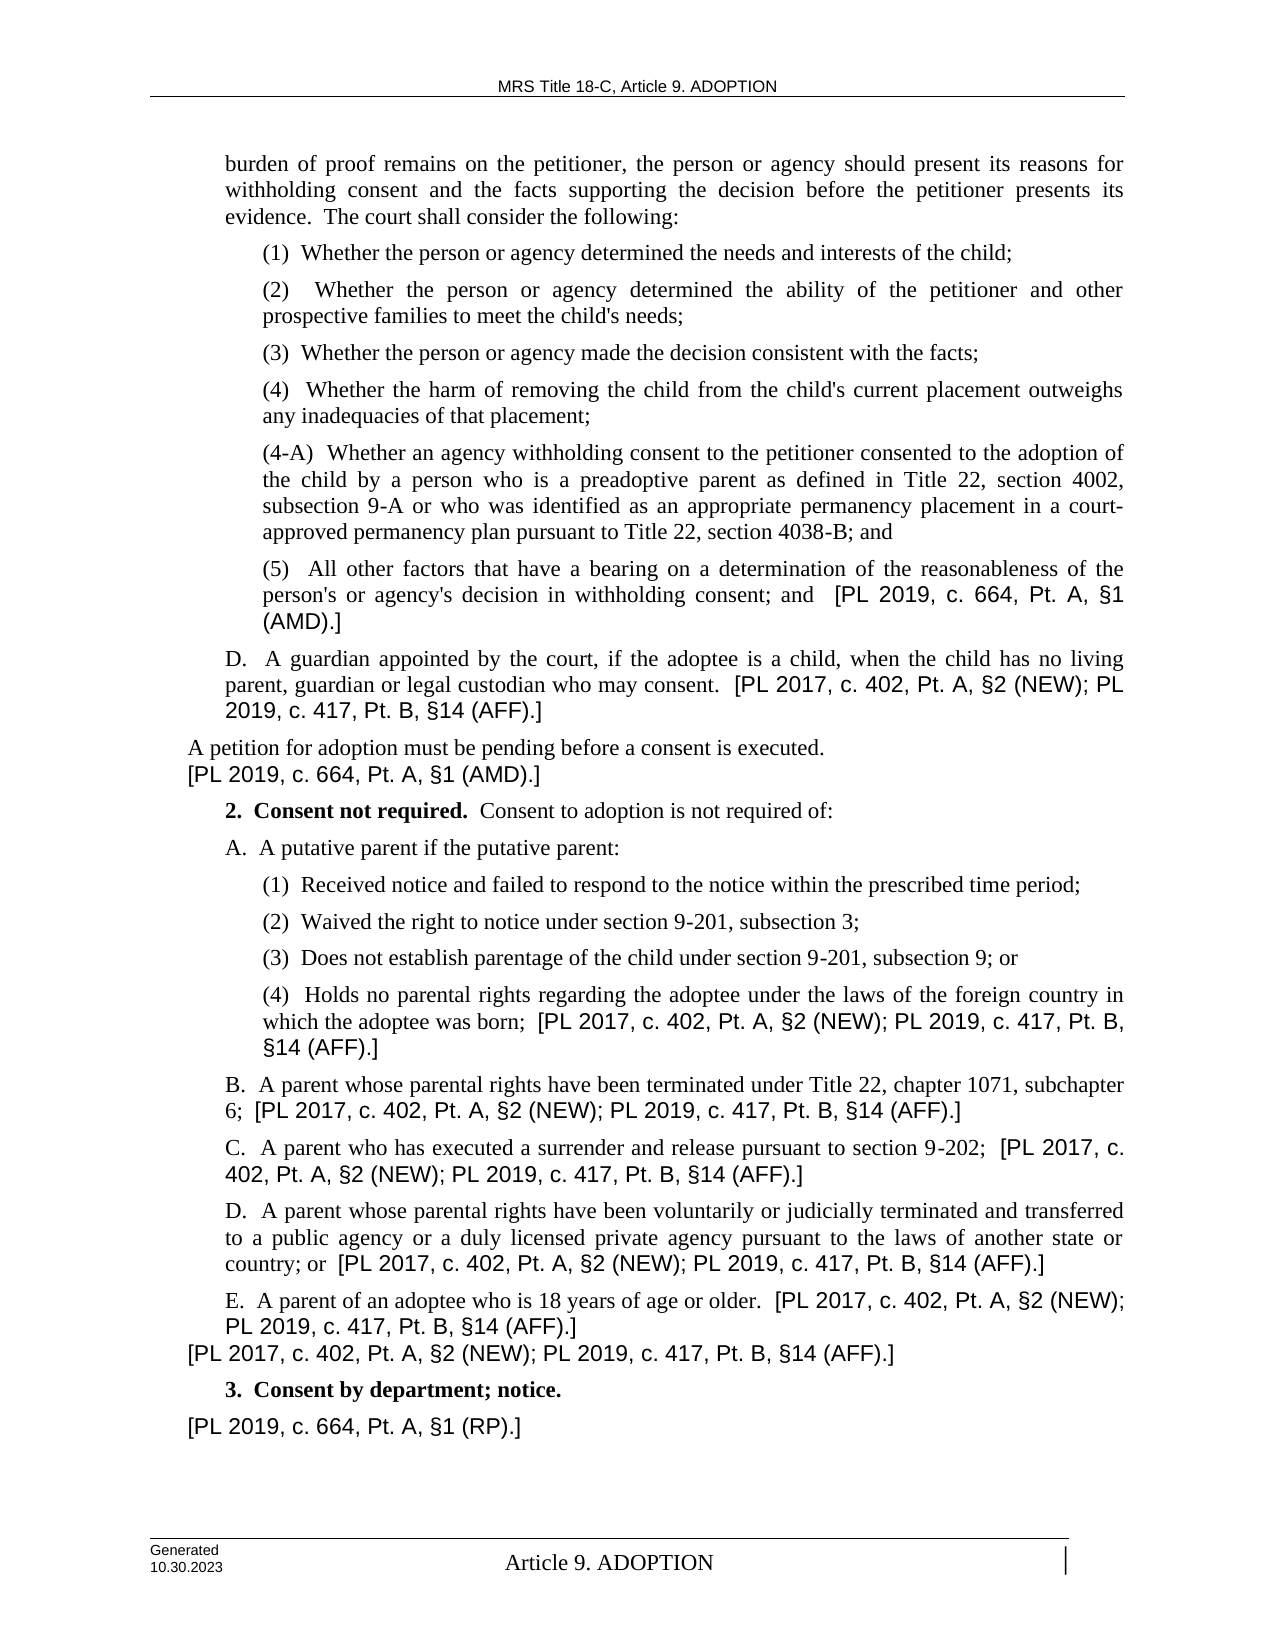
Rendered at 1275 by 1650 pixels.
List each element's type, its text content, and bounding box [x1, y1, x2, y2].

text (4) Holds no parental rights regarding the adoptee under the laws of the foreign country in which the adoptee was born; [PL 2017, c. 402, Pt. A, §2 (NEW); PL 2019, c. 417, Pt. B, §14 (AFF).] [262, 981, 1125, 1060]
text (2) Waived the right to notice under section 9‑201, subsection 3; [262, 908, 1125, 934]
text 3. Consent by department; notice. [187, 1376, 1125, 1403]
text C. A parent who has executed a surrender and release pursuant to section 9‑202; [PL 2017, c. 402, Pt. A, §2 (NEW); PL 2019, c. 417, Pt. B, §14 (AFF).] [225, 1134, 1125, 1187]
text D. A parent whose parental rights have been voluntarily or judicially terminated and transferred to a public agency or a duly licensed private agency pursuant to the laws of another state or country; or [PL 2017, c. 402, Pt. A, §2 (NEW); PL 2019, c. 417, Pt. B, §14 (AFF).] [225, 1197, 1125, 1276]
text (3) Does not establish parentage of the child under section 9‑201, subsection 9; or [262, 944, 1125, 971]
text (3) Whether the person or agency made the decision consistent with the facts; [262, 339, 1125, 366]
text (4-A) Whether an agency withholding consent to the petitioner consented to the adoption of the child by a person who is a preadoptive parent as defined in Title 22, section 4002, subsection 9‑A or who was identified as an appropriate permanency placement in a court-approved permanency plan pursuant to Title 22, section 4038‑B; and [262, 439, 1125, 545]
text A petition for adoption must be pending before a consent is executed. [187, 734, 1125, 761]
text (1) Whether the person or agency determined the needs and interests of the child; [262, 239, 1125, 266]
text D. A guardian appointed by the court, if the adoptee is a child, when the child has no living parent, guardian or legal custodian who may consent. [PL 2017, c. 402, Pt. A, §2 (NEW); PL 2019, c. 417, Pt. B, §14 (AFF).] [225, 645, 1125, 724]
text (4) Whether the harm of removing the child from the child's current placement outweighs any inadequacies of that placement; [262, 376, 1125, 429]
text (5) All other factors that have a bearing on a determination of the reasonableness of the person's or agency's decision in withholding consent; and [PL 2019, c. 664, Pt. A, §1 (AMD).] [262, 555, 1125, 634]
text [PL 2017, c. 402, Pt. A, §2 (NEW); PL 2019, c. 417, Pt. B, §14 (AFF).] [187, 1340, 1125, 1366]
text 2. Consent not required. Consent to adoption is not required of: [187, 797, 1125, 824]
text A. A putative parent if the putative parent: [225, 834, 1125, 861]
text [PL 2019, c. 664, Pt. A, §1 (RP).] [187, 1413, 1125, 1439]
text [PL 2019, c. 664, Pt. A, §1 (AMD).] [187, 761, 1125, 787]
text (2) Whether the person or agency determined the ability of the petitioner and other prospective families to meet the child's needs; [262, 276, 1125, 329]
text E. A parent of an adoptee who is 18 years of age or older. [PL 2017, c. 402, Pt. A, §2 (NEW); PL 2019, c. 417, Pt. B, §14 (AFF).] [225, 1287, 1125, 1340]
text B. A parent whose parental rights have been terminated under Title 22, chapter 1071, subchapter 6; [PL 2017, c. 402, Pt. A, §2 (NEW); PL 2019, c. 417, Pt. B, §14 (AFF).] [225, 1071, 1125, 1124]
text (1) Received notice and failed to respond to the notice within the prescribed time period; [262, 871, 1125, 897]
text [225, 150, 1125, 229]
